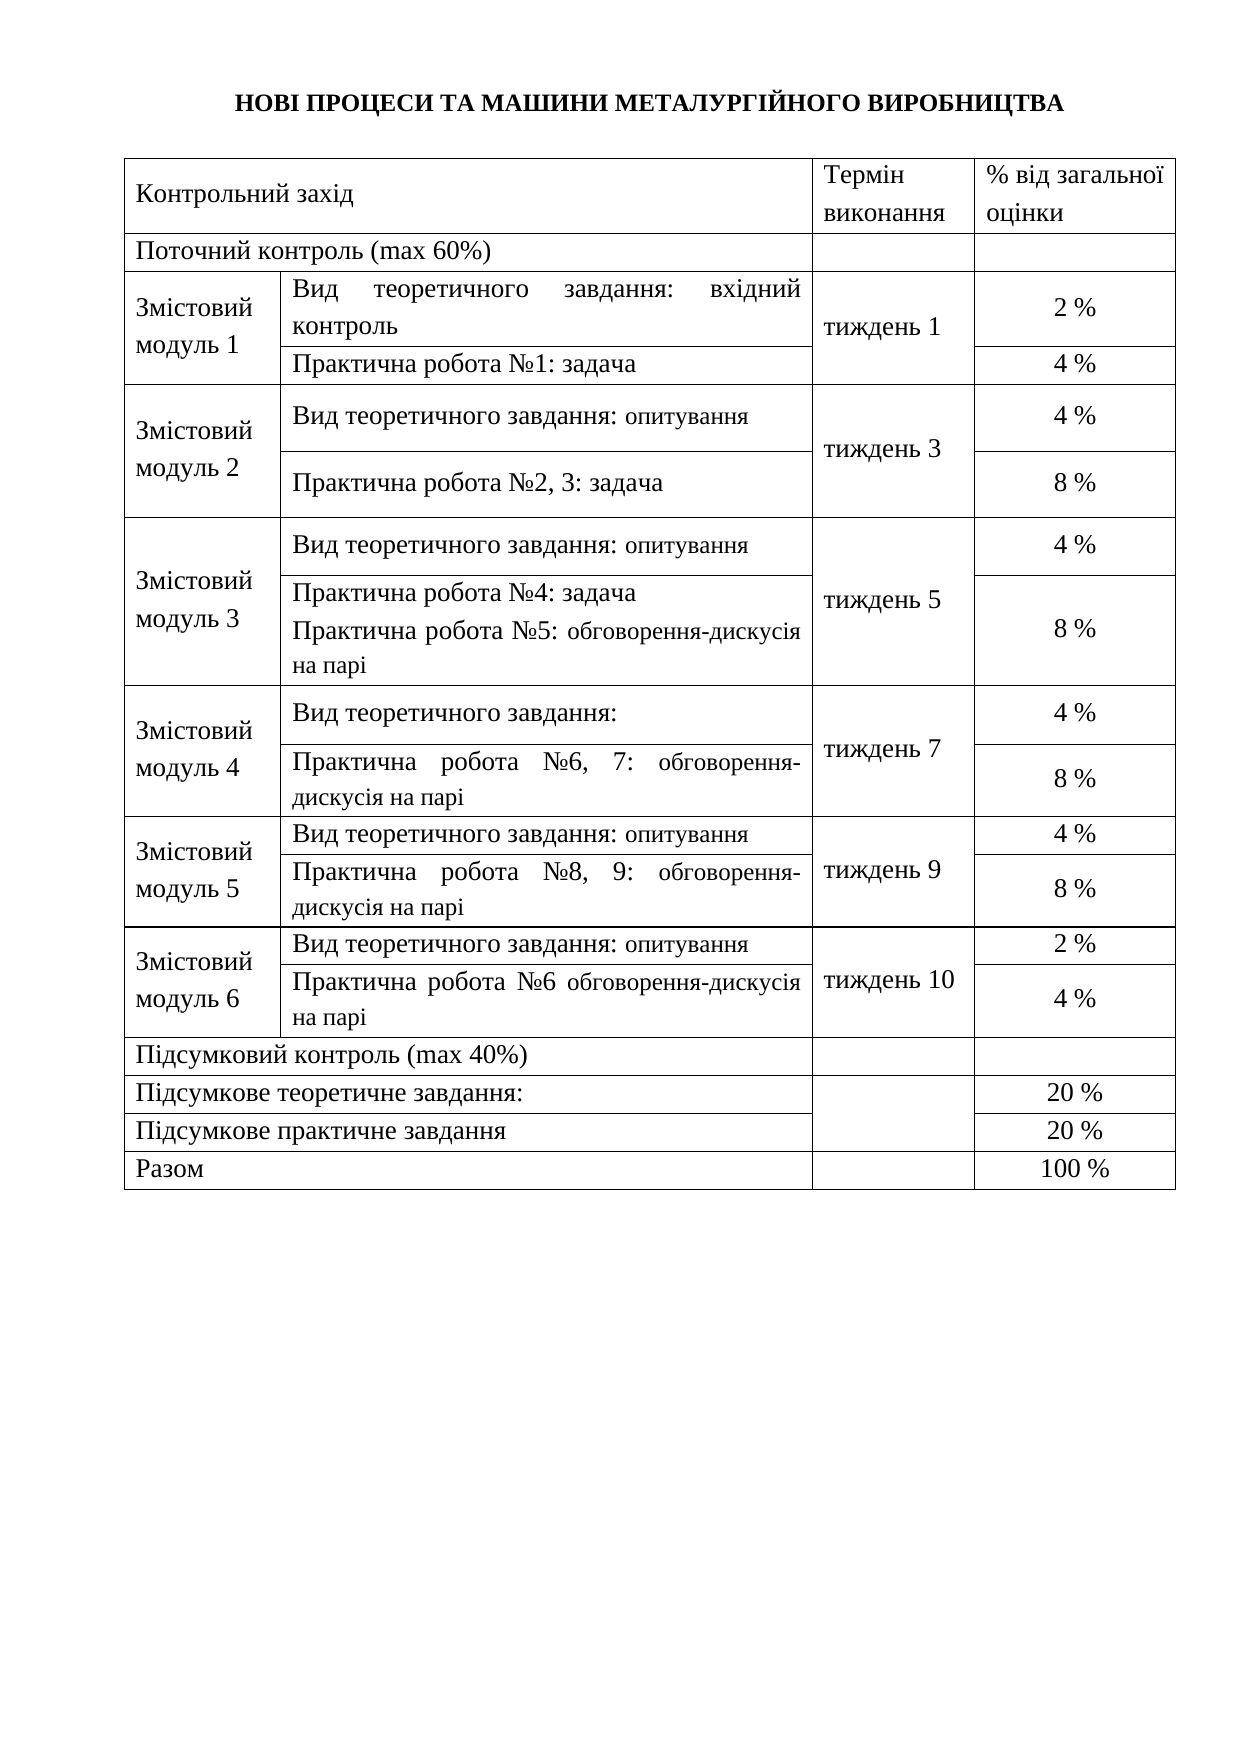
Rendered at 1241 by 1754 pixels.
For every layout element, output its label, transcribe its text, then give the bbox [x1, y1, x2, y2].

table_cell Змістовий модуль 4 [125, 686, 280, 816]
table_cell Практична робота №2, 3: задача [281, 452, 812, 517]
table_cell [813, 1038, 974, 1075]
table_cell Практична робота №6 обговорення-дискусія на парі [281, 965, 812, 1037]
table_cell 4 % [975, 518, 1175, 575]
table_cell тиждень 7 [813, 686, 974, 816]
table_cell 2 % [975, 928, 1175, 964]
table_cell 2 % [975, 272, 1175, 346]
table_cell [975, 234, 1175, 271]
table_cell Вид теоретичного завдання: вхідний контроль [281, 272, 812, 346]
table_cell Вид теоретичного завдання: опитування [281, 817, 812, 854]
table_cell 4 % [975, 965, 1175, 1037]
table_cell Змістовий модуль 3 [125, 518, 280, 685]
table_cell Разом [125, 1152, 812, 1189]
table_cell Практична робота №1: задача [281, 347, 812, 384]
table_cell Змістовий модуль 6 [125, 928, 280, 1037]
table_cell [813, 1152, 974, 1189]
table_cell [813, 1076, 974, 1151]
table_header Термін виконання [813, 159, 974, 233]
table_cell Змістовий модуль 2 [125, 385, 280, 517]
table_header Контрольний захід [125, 159, 812, 233]
table_cell 20 % [975, 1114, 1175, 1151]
table_cell Підсумкове теоретичне завдання: [125, 1076, 812, 1113]
table_cell Вид теоретичного завдання: опитування [281, 928, 812, 964]
table_cell Вид теоретичного завдання: [281, 686, 812, 744]
table_cell 4 % [975, 817, 1175, 854]
table_cell Змістовий модуль 1 [125, 272, 280, 384]
table_cell Поточний контроль (max 60%) [125, 234, 812, 271]
table_cell тиждень 9 [813, 817, 974, 926]
table_cell 4 % [975, 686, 1175, 744]
table_cell 4 % [975, 385, 1175, 451]
table_header % від загальної оцінки [975, 159, 1175, 233]
table_cell Вид теоретичного завдання: опитування [281, 518, 812, 575]
table_cell 8 % [975, 745, 1175, 816]
table_cell тиждень 1 [813, 272, 974, 384]
table_cell тиждень 3 [813, 385, 974, 517]
table_cell Підсумковий контроль (max 40%) [125, 1038, 812, 1075]
table_cell Практична робота №4: задача Практична робота №5: обговорення-дискусія на парі [281, 576, 812, 685]
table_cell 20 % [975, 1076, 1175, 1113]
table_cell 100 % [975, 1152, 1175, 1189]
table_cell Підсумкове практичне завдання [125, 1114, 812, 1151]
table_cell 4 % [975, 347, 1175, 384]
table_cell [975, 1038, 1175, 1075]
table_cell Практична робота №8, 9: обговорення-дискусія на парі [281, 855, 812, 926]
table_cell [813, 234, 974, 271]
table_cell 8 % [975, 452, 1175, 517]
table_cell тиждень 5 [813, 518, 974, 685]
text НОВІ ПРОЦЕСИ ТА МАШИНИ МЕТАЛУРГІЙНОГО ВИРОБНИЦТВА [148, 88, 1152, 117]
table_cell Вид теоретичного завдання: опитування [281, 385, 812, 451]
table_cell 8 % [975, 855, 1175, 926]
table_cell 8 % [975, 576, 1175, 685]
table_cell тиждень 10 [813, 928, 974, 1037]
table_cell Практична робота №6, 7: обговорення-дискусія на парі [281, 745, 812, 816]
table_cell Змістовий модуль 5 [125, 817, 280, 926]
